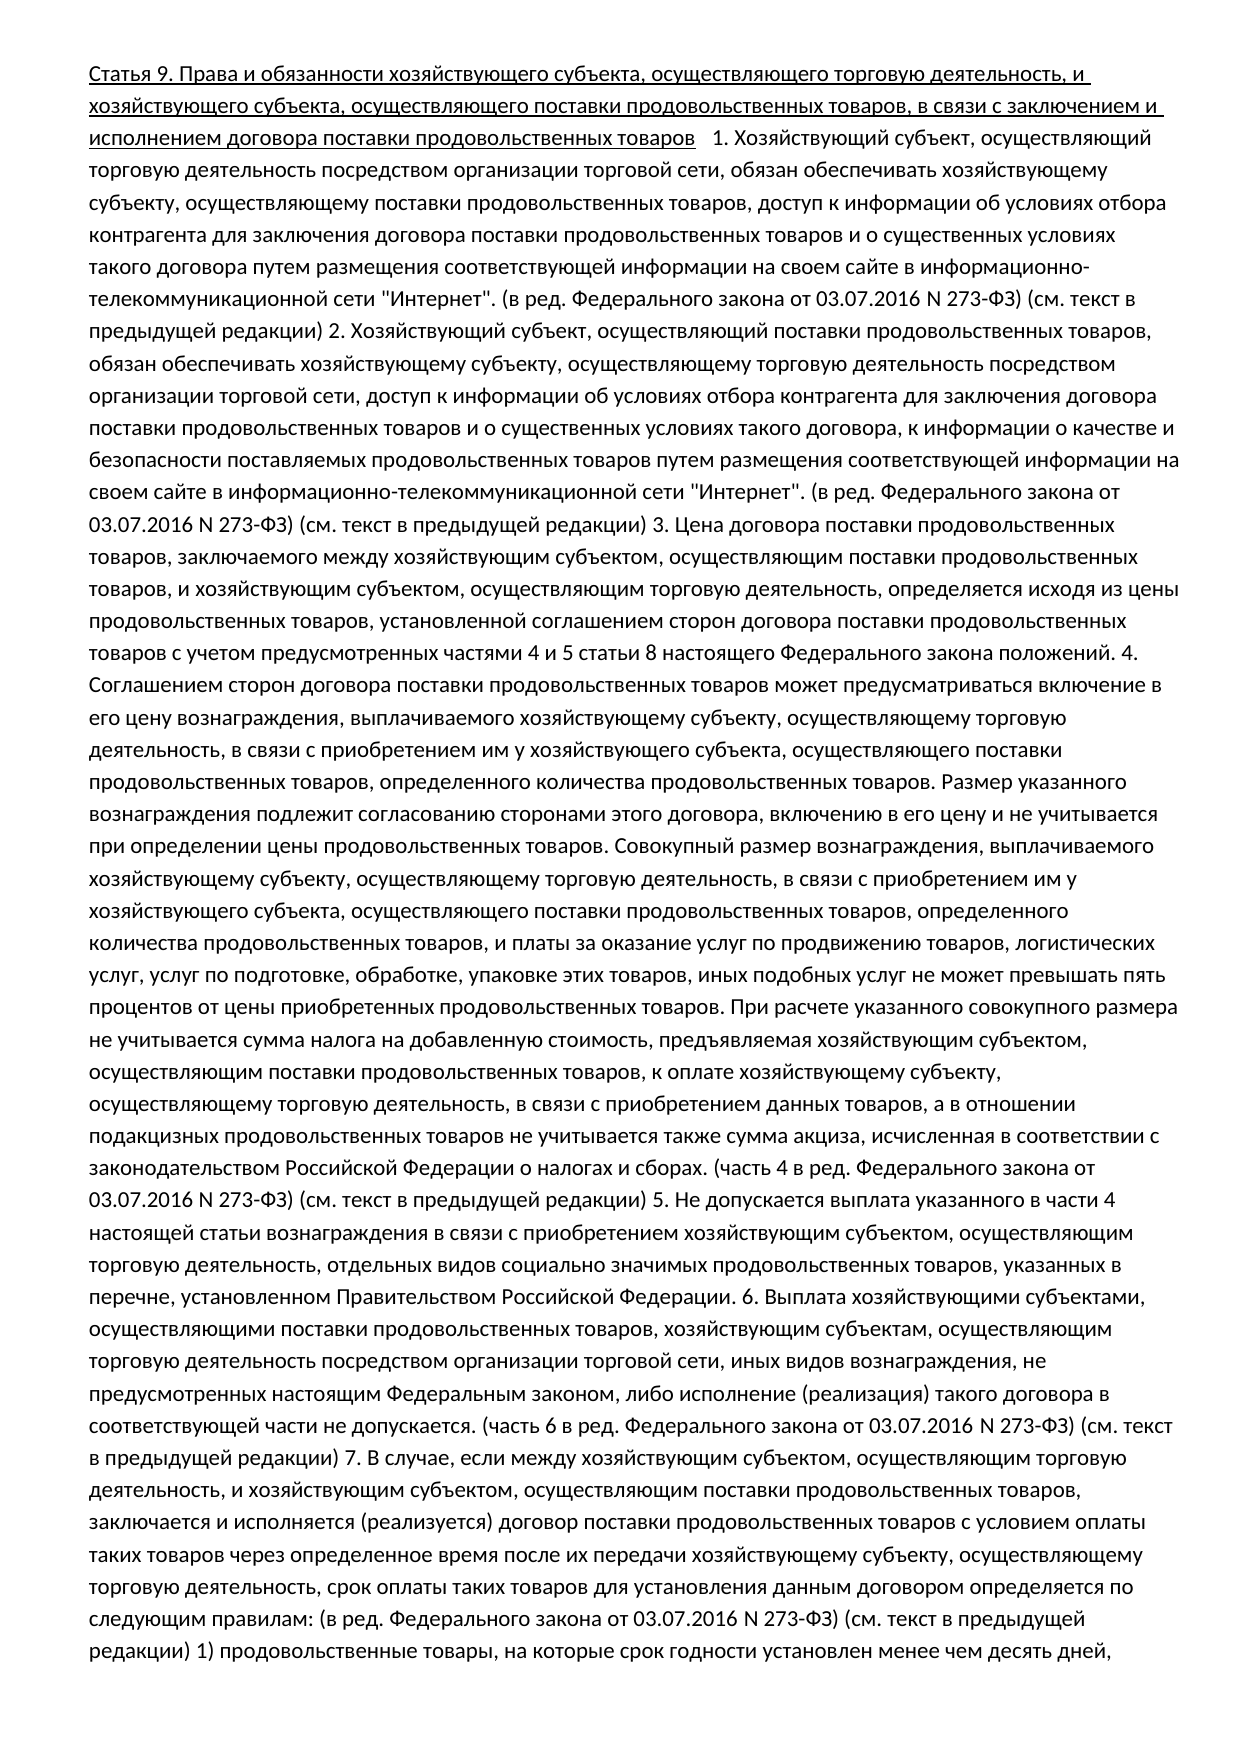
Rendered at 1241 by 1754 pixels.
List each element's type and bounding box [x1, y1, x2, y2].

text [89, 59, 1181, 1664]
